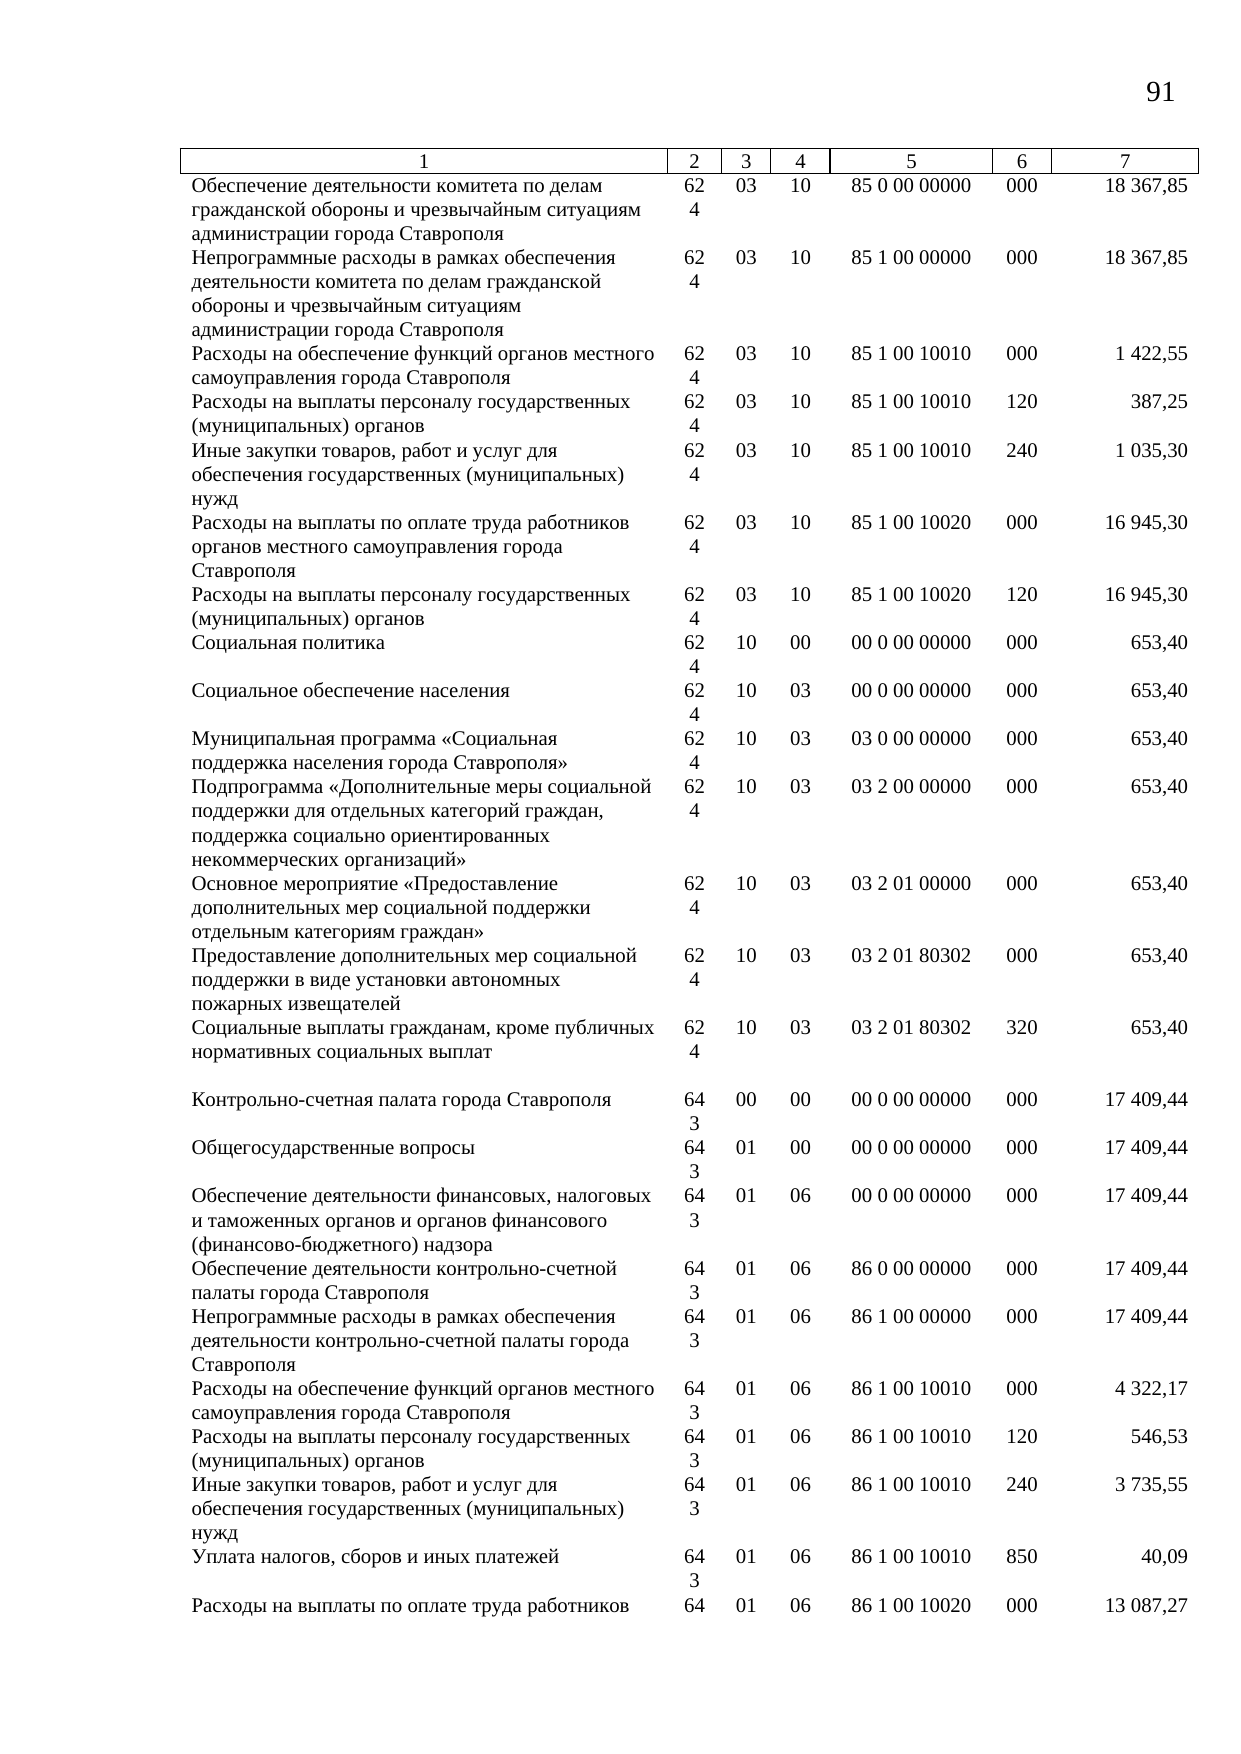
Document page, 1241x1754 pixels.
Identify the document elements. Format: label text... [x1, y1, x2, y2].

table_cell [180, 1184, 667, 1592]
table_header 5 [831, 149, 992, 173]
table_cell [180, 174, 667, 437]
table_header 2 [668, 149, 721, 173]
table_header 3 [722, 149, 770, 173]
table_header 7 [1052, 149, 1198, 173]
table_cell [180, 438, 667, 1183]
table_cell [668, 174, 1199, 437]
table_header 6 [993, 149, 1051, 173]
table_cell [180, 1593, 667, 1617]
table_header 4 [771, 149, 829, 173]
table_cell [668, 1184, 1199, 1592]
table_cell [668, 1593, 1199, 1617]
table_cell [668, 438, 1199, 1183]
table_header 1 [181, 149, 667, 173]
